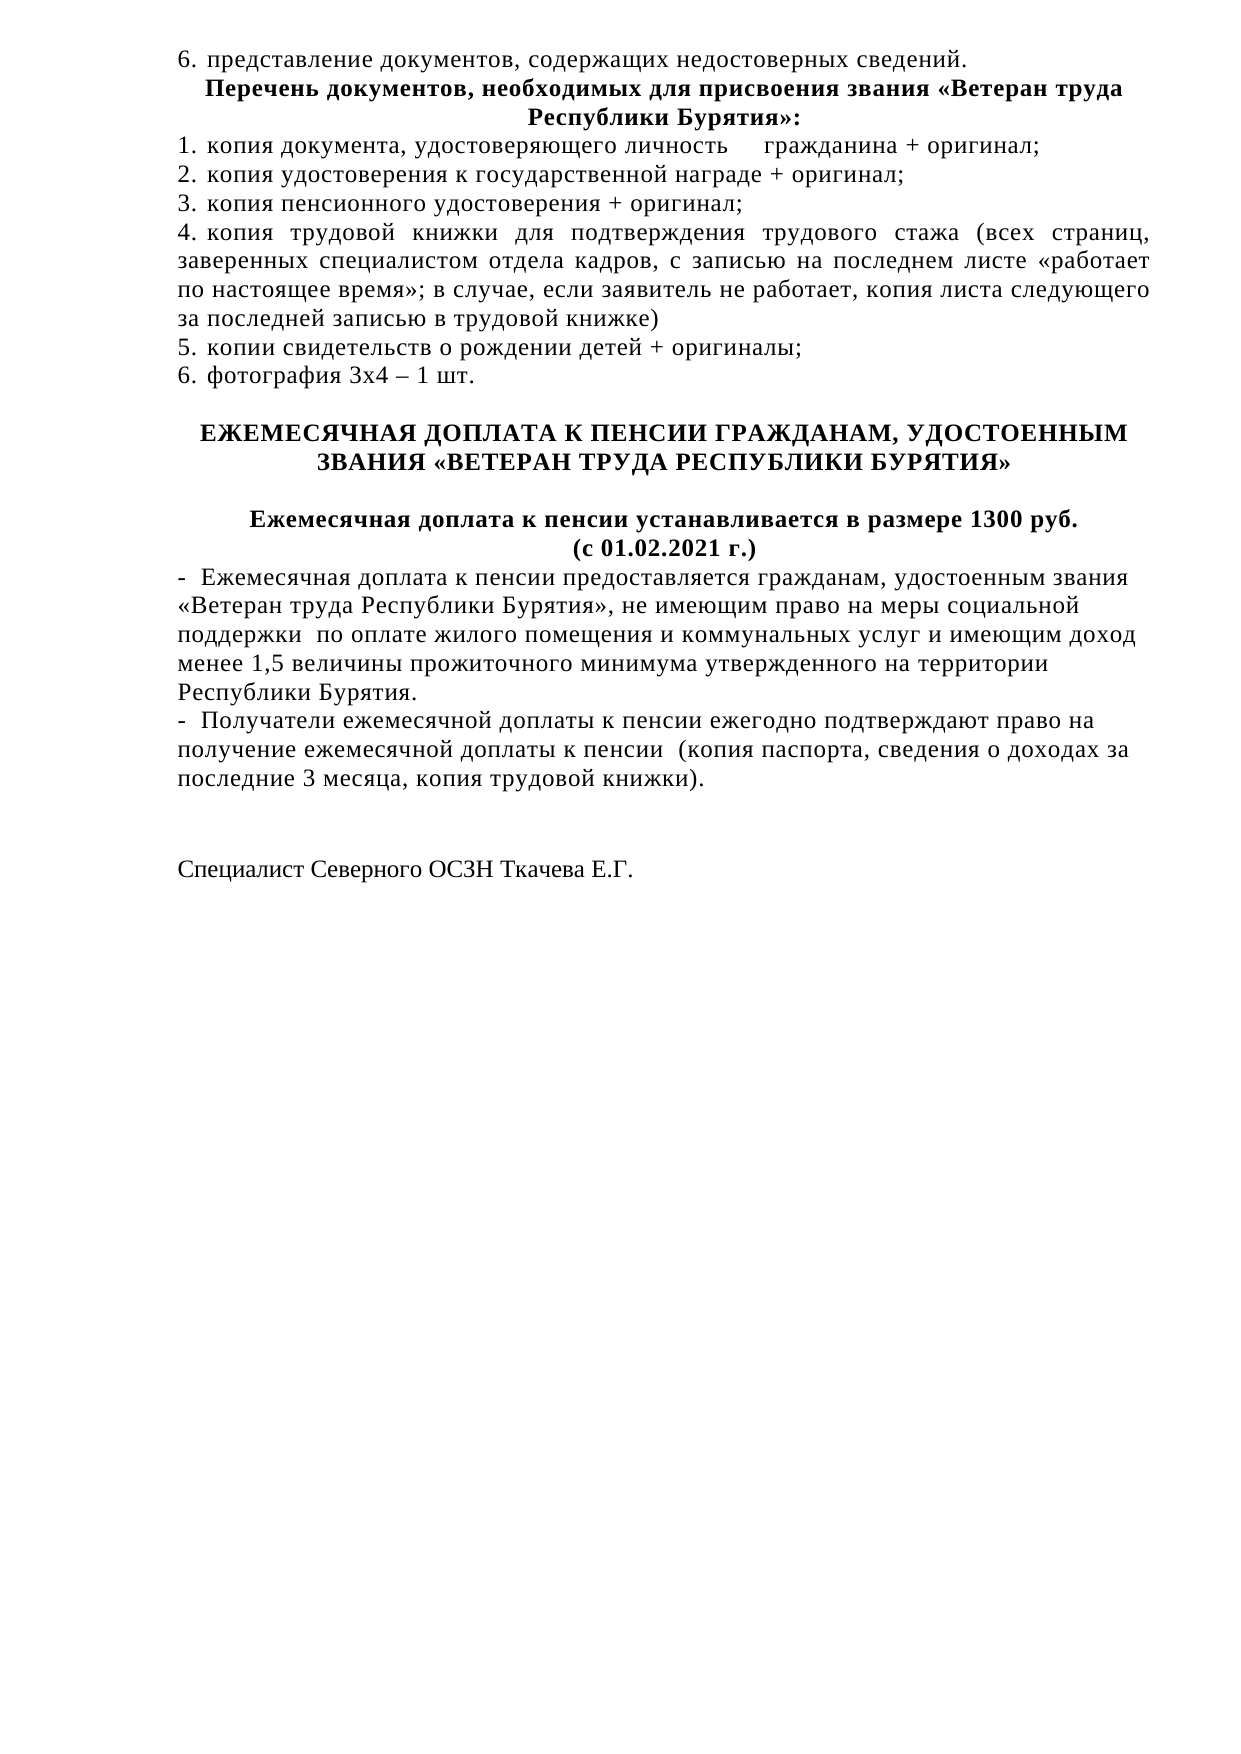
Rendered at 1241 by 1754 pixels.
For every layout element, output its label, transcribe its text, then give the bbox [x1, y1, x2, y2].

list фотография 3х4 – 1 шт. [177, 361, 1152, 389]
list копия документа, удостоверяющего личность гражданина + оригинал; [177, 131, 1152, 159]
list копия трудовой книжки для подтверждения трудового стажа (всех страниц, заверенных специалистом отдела кадров, с записью на последнем листе «работает по настоящее время»; в случае, если заявитель не работает, копия листа следующего за последней записью в трудовой книжке) [177, 217, 1152, 332]
list копии свидетельств о рождении детей + оригиналы; [177, 332, 1152, 361]
text ЕЖЕМЕСЯЧНАЯ ДОПЛАТА К ПЕНСИИ ГРАЖДАНАМ, УДОСТОЕННЫМ ЗВАНИЯ «ВЕТЕРАН ТРУДА РЕСПУБЛИКИ БУРЯТИЯ» [177, 418, 1152, 476]
text Специалист Северного ОСЗН Ткачева Е.Г. [177, 854, 1152, 883]
list копия пенсионного удостоверения + оригинал; [177, 188, 1152, 217]
text Перечень документов, необходимых для присвоения звания «Ветеран труда Республики Бурятия»: [177, 73, 1152, 131]
text Ежемесячная доплата к пенсии устанавливается в размере 1300 руб. [177, 504, 1152, 533]
list копия удостоверения к государственной награде + оригинал; [177, 159, 1152, 188]
text (с 01.02.2021 г.) [177, 533, 1152, 562]
text - Ежемесячная доплата к пенсии предоставляется гражданам, удостоенным звания «Ветеран труда Республики Бурятия», не имеющим право на меры социальной поддержки по оплате жилого помещения и коммунальных услуг и имеющим доход менее 1,5 величины прожиточного минимума утвержденного на территории Республики Бурятия. [177, 562, 1152, 706]
list представление документов, содержащих недостоверных сведений. [177, 44, 1152, 73]
text - Получатели ежемесячной доплаты к пенсии ежегодно подтверждают право на получение ежемесячной доплаты к пенсии (копия паспорта, сведения о доходах за последние 3 месяца, копия трудовой книжки). [177, 706, 1152, 792]
